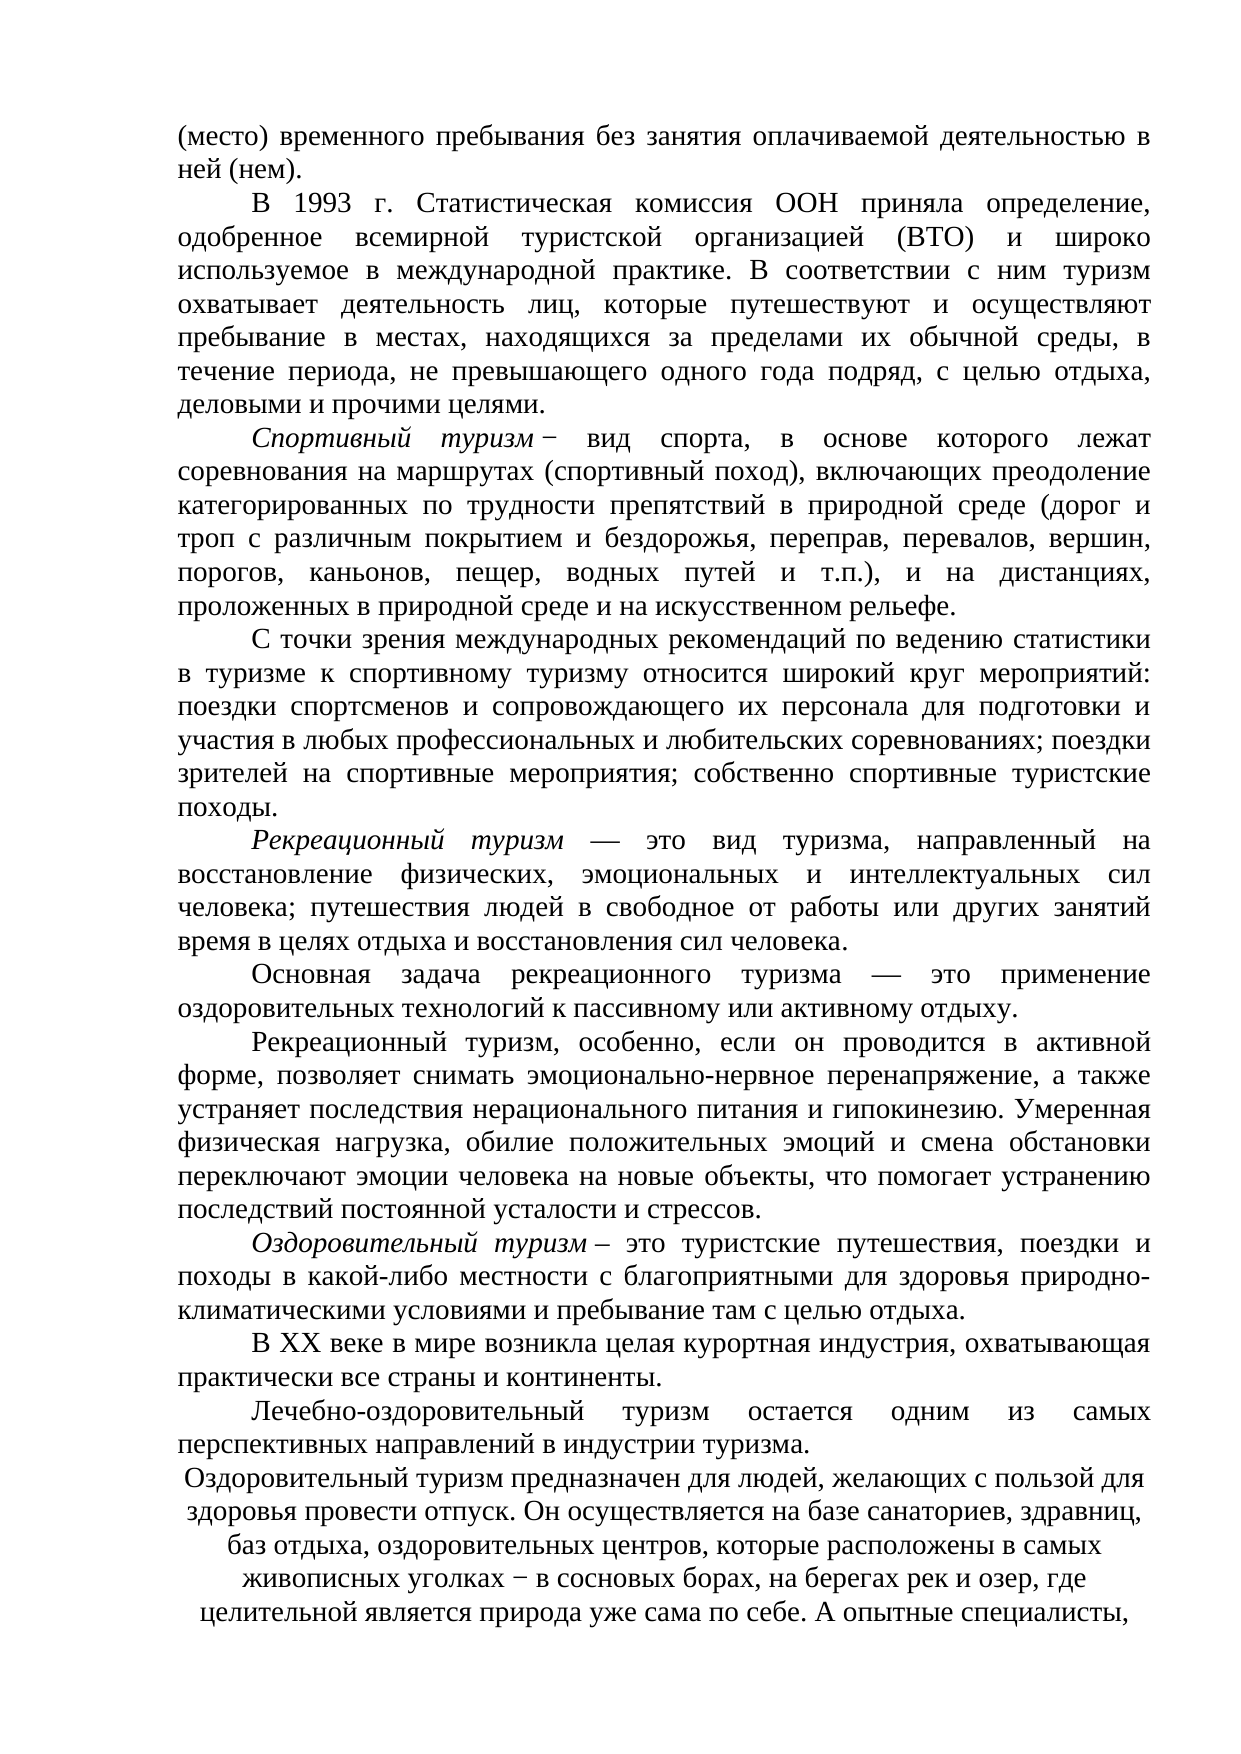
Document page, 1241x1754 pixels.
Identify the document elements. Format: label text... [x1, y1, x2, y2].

text Рекреационный туризм, особенно, если он проводится в активной форме, позволяет снимать эмоционально-нервное перенапряжение, а также устраняет последствия нерационального питания и гипокинезию. Умеренная физическая нагрузка, обилие положительных эмоций и смена обстановки переключают эмоции человека на новые объекты, что помогает устранению последствий постоянной усталости и стрессов. [177, 1024, 1152, 1225]
text Рекреационный туризм — это вид туризма, направленный на восстановление физических, эмоциональных и интеллектуальных сил человека; путешествия людей в свободное от работы или других занятий время в целях отдыха и восстановления сил человека. [177, 822, 1152, 957]
text Лечебно-оздоровительный туризм остается одним из самых перспективных направлений в индустрии туризма. [177, 1393, 1152, 1460]
text Основная задача рекреационного туризма — это применение оздоровительных технологий к пассивному или активному отдыху. [177, 957, 1152, 1024]
text В XX веке в мире возникла целая курортная индустрия, охватывающая практически все страны и континенты. [177, 1326, 1152, 1393]
text В 1993 г. Статистическая комиссия ООН приняла определение, одобренное всемирной туристской организацией (ВТО) и широко используемое в международной практике. В соответствии с ним туризм охватывает деятельность лиц, которые путешествуют и осуществляют пребывание в местах, находящихся за пределами их обычной среды, в течение периода, не превышающего одного года подряд, с целью отдыха, деловыми и прочими целями. [177, 185, 1152, 420]
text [177, 118, 1152, 185]
text С точки зрения международных рекомендаций по ведению статистики в туризме к спортивному туризму относится широкий круг мероприятий: поездки спортсменов и сопровождающего их персонала для подготовки и участия в любых профессиональных и любительских соревнованиях; поездки зрителей на спортивные мероприятия; собственно спортивные туристские походы. [177, 621, 1152, 822]
text Оздоровительный туризм – это туристские путешествия, поездки и походы в какой-либо местности с благоприятными для здоровья природно-климатическими условиями и пребывание там с целью отдыха. [177, 1225, 1152, 1326]
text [177, 1460, 1152, 1627]
text Спортивный туризм − вид спорта, в основе которого лежат соревнования на маршрутах (спортивный поход), включающих преодоление категорированных по трудности препятствий в природной среде (дорог и троп с различным покрытием и бездорожья, переправ, перевалов, вершин, порогов, каньонов, пещер, водных путей и т.п.), и на дистанциях, проложенных в природной среде и на искусственном рельефе. [177, 420, 1152, 621]
